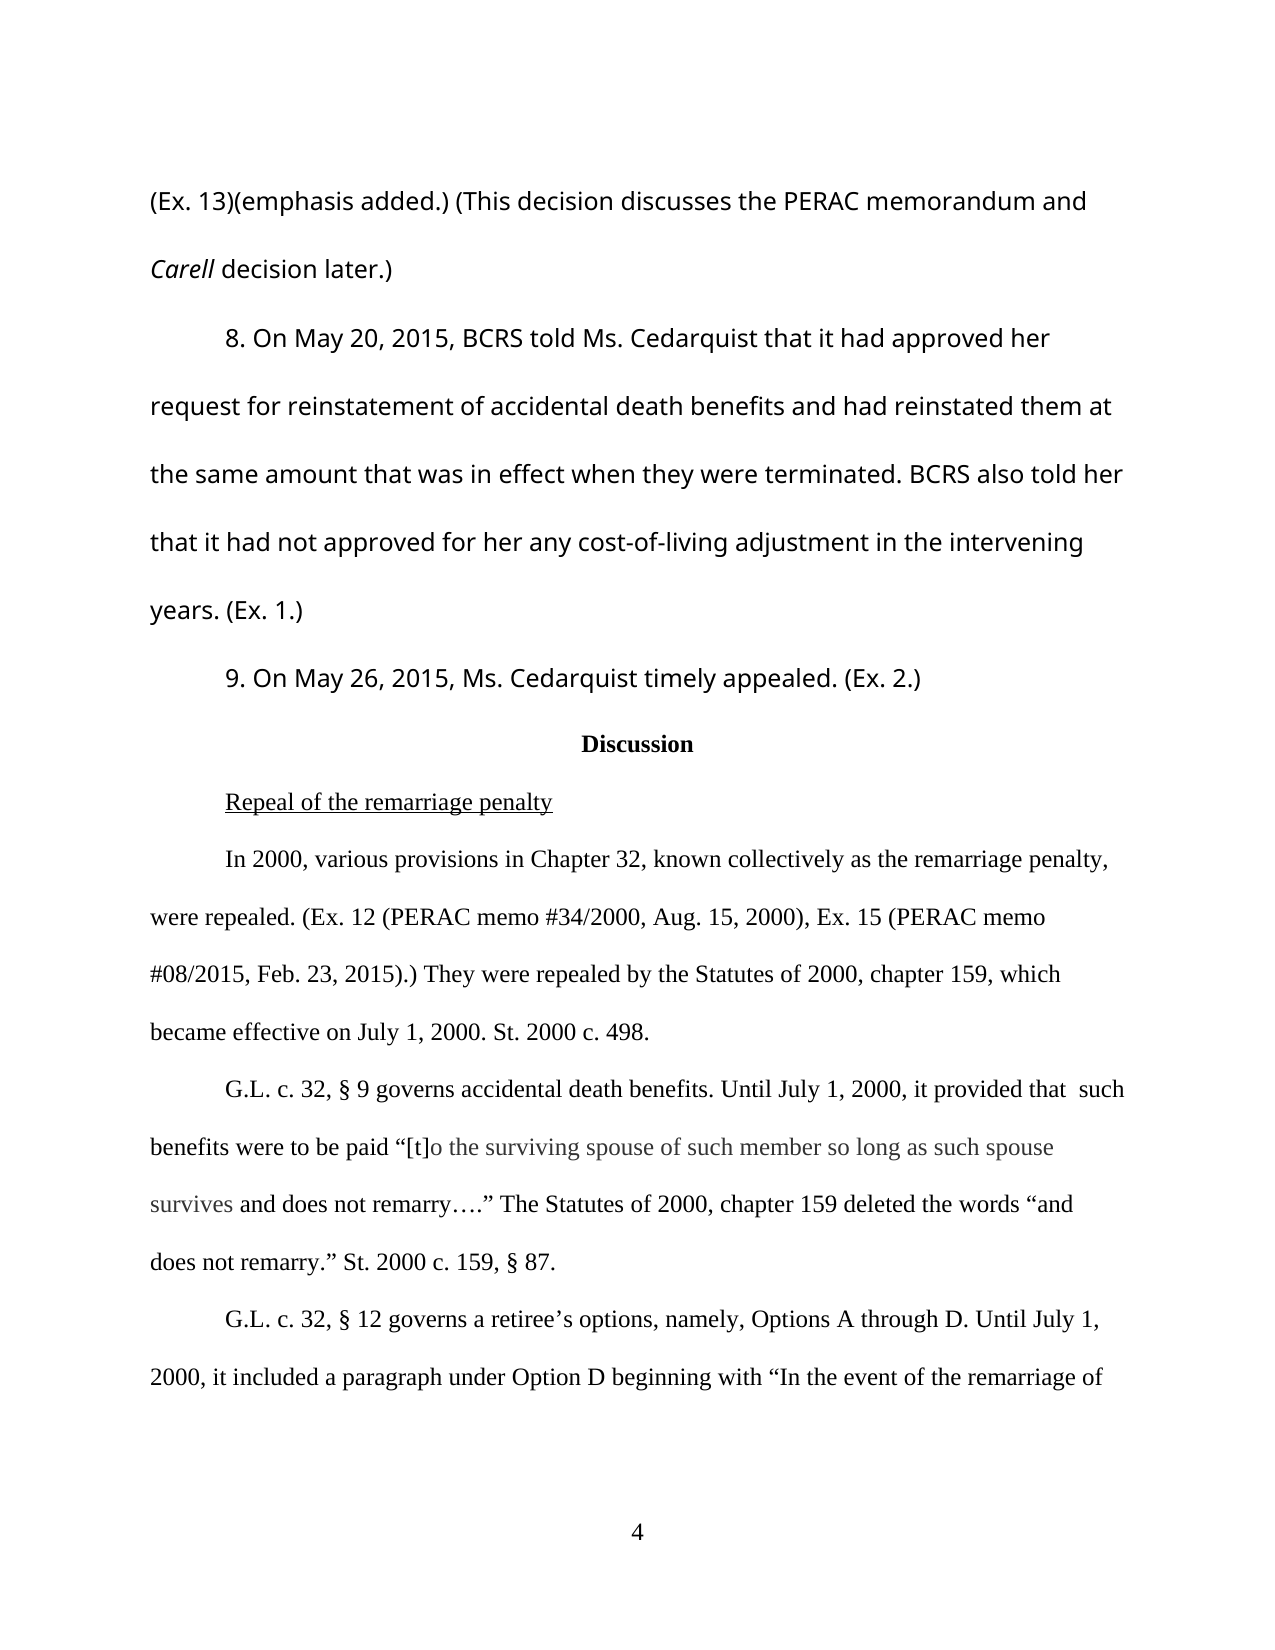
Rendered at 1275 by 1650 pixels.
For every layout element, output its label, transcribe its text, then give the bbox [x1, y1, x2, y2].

text Repeal of the remarriage penalty [150, 787, 1125, 815]
text 9. On May 26, 2015, Ms. Cedarquist timely appealed. (Ex. 2.) [150, 661, 1125, 695]
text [150, 1304, 1125, 1390]
text 8. On May 20, 2015, BCRS told Ms. Cedarquist that it had approved her request for reinstatement of accidental death benefits and had reinstated them at the same amount that was in effect when they were terminated. BCRS also told her that it had not approved for her any cost-of-living adjustment in the intervening years. (Ex. 1.) [150, 320, 1125, 627]
text G.L. c. 32, § 9 governs accidental death benefits. Until July 1, 2000, it provided that such benefits were to be paid “[t]o the surviving spouse of such member so long as such spouse survives and does not remarry….” The Statutes of 2000, chapter 159 deleted the words “and does not remarry.” St. 2000 c. 159, § 87. [150, 1074, 1125, 1275]
text Discussion [150, 729, 1125, 758]
text In 2000, various provisions in Chapter 32, known collectively as the remarriage penalty, were repealed. (Ex. 12 (PERAC memo #34/2000, Aug. 15, 2000), Ex. 15 (PERAC memo #08/2015, Feb. 23, 2015).) They were repealed by the Statutes of 2000, chapter 159, which became effective on July 1, 2000. St. 2000 c. 498. [150, 844, 1125, 1045]
text (Ex. 13)(emphasis added.) (This decision discusses the PERAC memorandum and Carell decision later.) [150, 184, 1125, 286]
